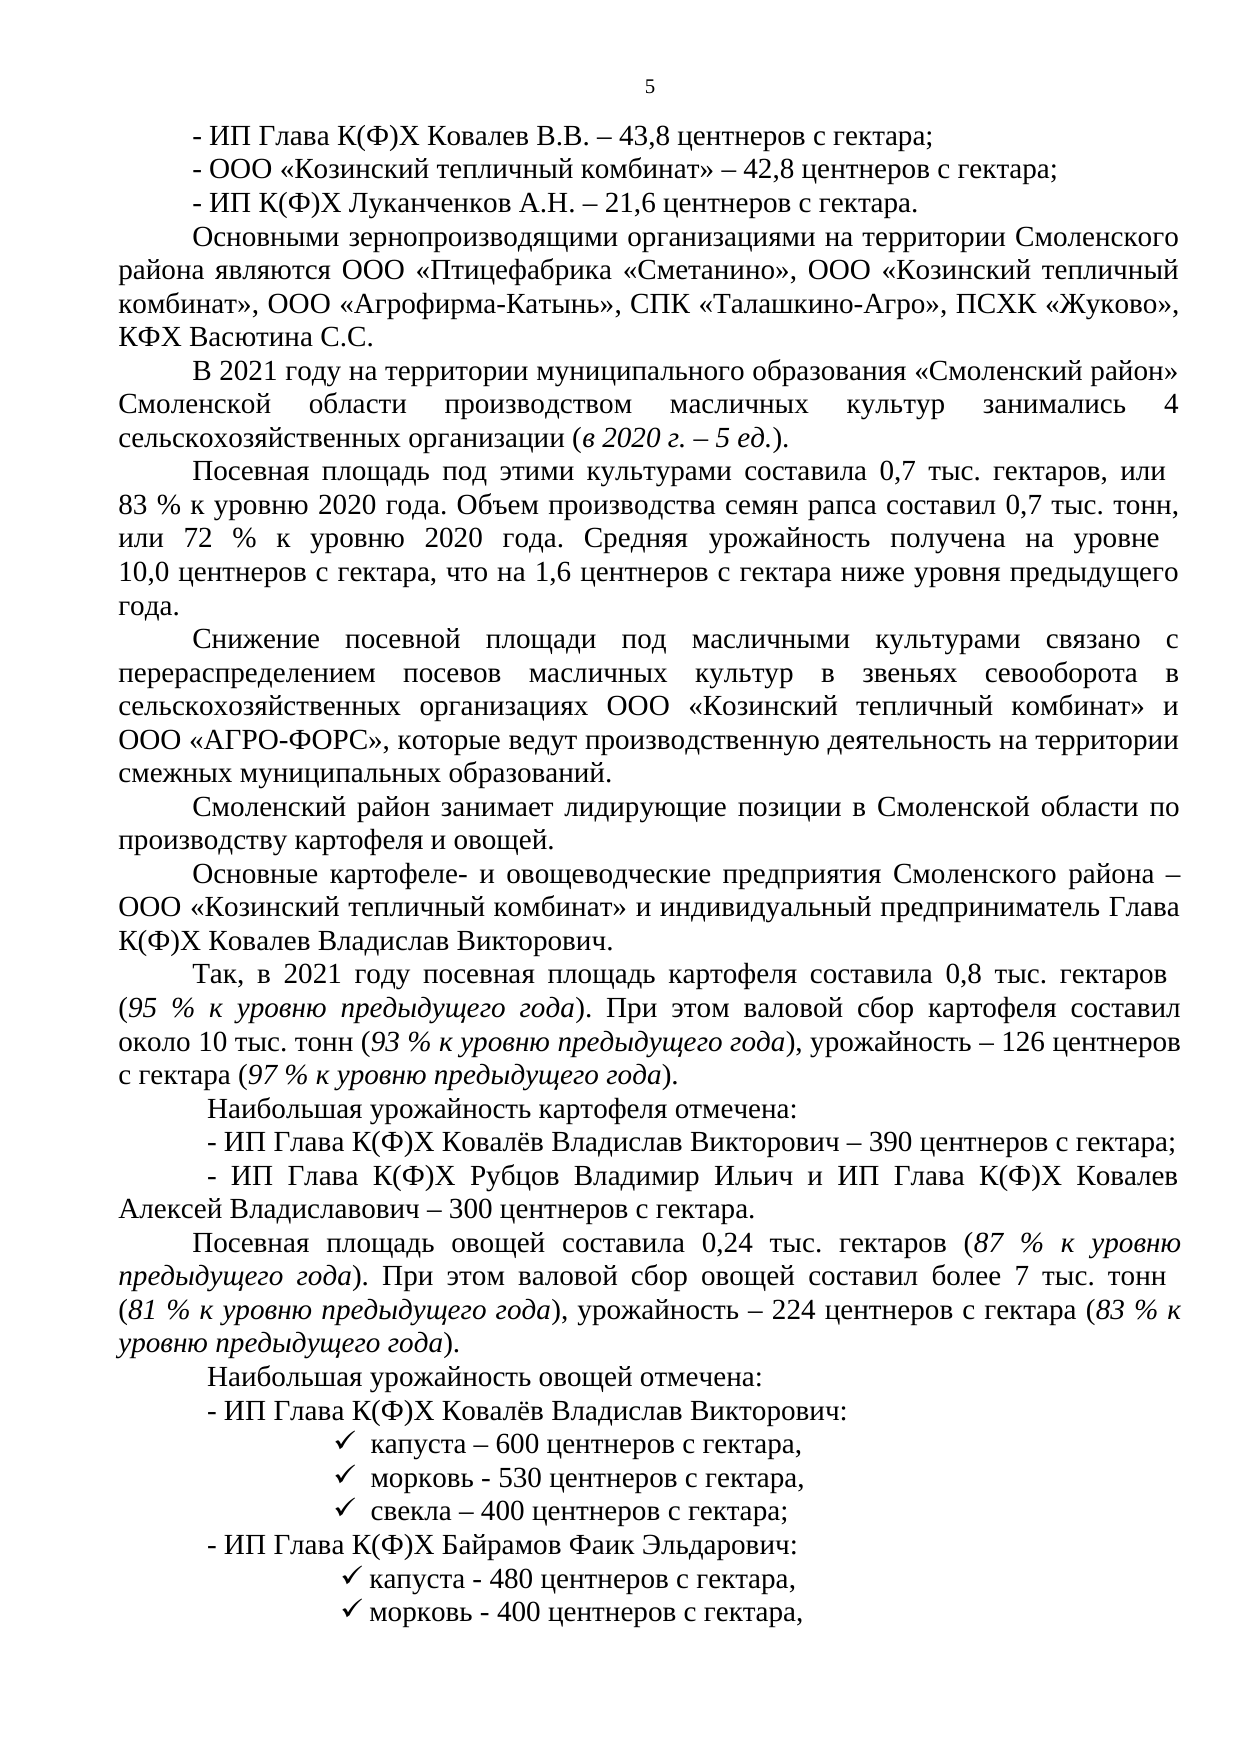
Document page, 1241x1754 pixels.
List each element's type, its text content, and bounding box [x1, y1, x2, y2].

text Основные картофеле- и овощеводческие предприятия Смоленского района – ООО «Козинский тепличный комбинат» и индивидуальный предприниматель Глава К(Ф)Х Ковалев Владислав Викторович. [118, 856, 1181, 957]
text Снижение посевной площади под масличными культурами связано с перераспределением посевов масличных культур в звеньях севооборота в сельскохозяйственных организациях ООО «Козинский тепличный комбинат» и ООО «АГРО-ФОРС», которые ведут производственную деятельность на территории смежных муниципальных образований. [118, 621, 1180, 789]
list морковь - 530 центнеров с гектара, [333, 1460, 1180, 1493]
text - ИП Глава К(Ф)Х Рубцов Владимир Ильич и ИП Глава К(Ф)Х Ковалев Алексей Владиславович – 300 центнеров с гектара. [118, 1158, 1180, 1225]
text - ИП Глава К(Ф)Х Ковалёв Владислав Викторович: [118, 1393, 1180, 1426]
list капуста – 600 центнеров с гектара, [333, 1426, 1180, 1460]
text Посевная площадь овощей составила 0,24 тыс. гектаров (87 % к уровню предыдущего года). При этом валовой сбор овощей составил более 7 тыс. тонн (81 % к уровню предыдущего года), урожайность – 224 центнеров с гектара (83 % к уровню предыдущего года). [118, 1225, 1181, 1359]
list капуста - 480 центнеров с гектара, [118, 1561, 1180, 1594]
text - ИП К(Ф)Х Луканченков А.Н. – 21,6 центнеров с гектара. [118, 185, 1180, 219]
text - ИП Глава К(Ф)Х Ковалев В.В. – 43,8 центнеров с гектара; [118, 118, 1180, 152]
text - ИП Глава К(Ф)Х Ковалёв Владислав Викторович – 390 центнеров с гектара; [118, 1124, 1180, 1158]
text Посевная площадь под этими культурами составила 0,7 тыс. гектаров, или 83 % к уровню 2020 года. Объем производства семян рапса составил 0,7 тыс. тонн, или 72 % к уровню 2020 года. Средняя урожайность получена на уровне 10,0 центнеров с гектара, что на 1,6 центнеров с гектара ниже уровня предыдущего года. [118, 453, 1180, 621]
text Смоленский район занимает лидирующие позиции в Смоленской области по производству картофеля и овощей. [118, 789, 1181, 856]
list морковь - 400 центнеров с гектара, [118, 1594, 1180, 1628]
text В 2021 году на территории муниципального образования «Смоленский район» Смоленской области производством масличных культур занимались 4 сельскохозяйственных организации (в 2020 г. – 5 ед.). [118, 353, 1180, 453]
text Основными зернопроизводящими организациями на территории Смоленского района являются ООО «Птицефабрика «Сметанино», ООО «Козинский тепличный комбинат», ООО «Агрофирма-Катынь», СПК «Талашкино-Агро», ПСХК «Жуково», КФХ Васютина С.С. [118, 219, 1180, 353]
text - ИП Глава К(Ф)Х Байрамов Фаик Эльдарович: [118, 1527, 1180, 1561]
text Так, в 2021 году посевная площадь картофеля составила 0,8 тыс. гектаров (95 % к уровню предыдущего года). При этом валовой сбор картофеля составил около 10 тыс. тонн (93 % к уровню предыдущего года), урожайность – 126 центнеров с гектара (97 % к уровню предыдущего года). [118, 957, 1181, 1091]
text Наибольшая урожайность картофеля отмечена: [118, 1091, 1180, 1124]
text - ООО «Козинский тепличный комбинат» – 42,8 центнеров с гектара; [118, 152, 1180, 185]
list свекла – 400 центнеров с гектара; [333, 1493, 1180, 1527]
text Наибольшая урожайность овощей отмечена: [118, 1359, 1180, 1393]
